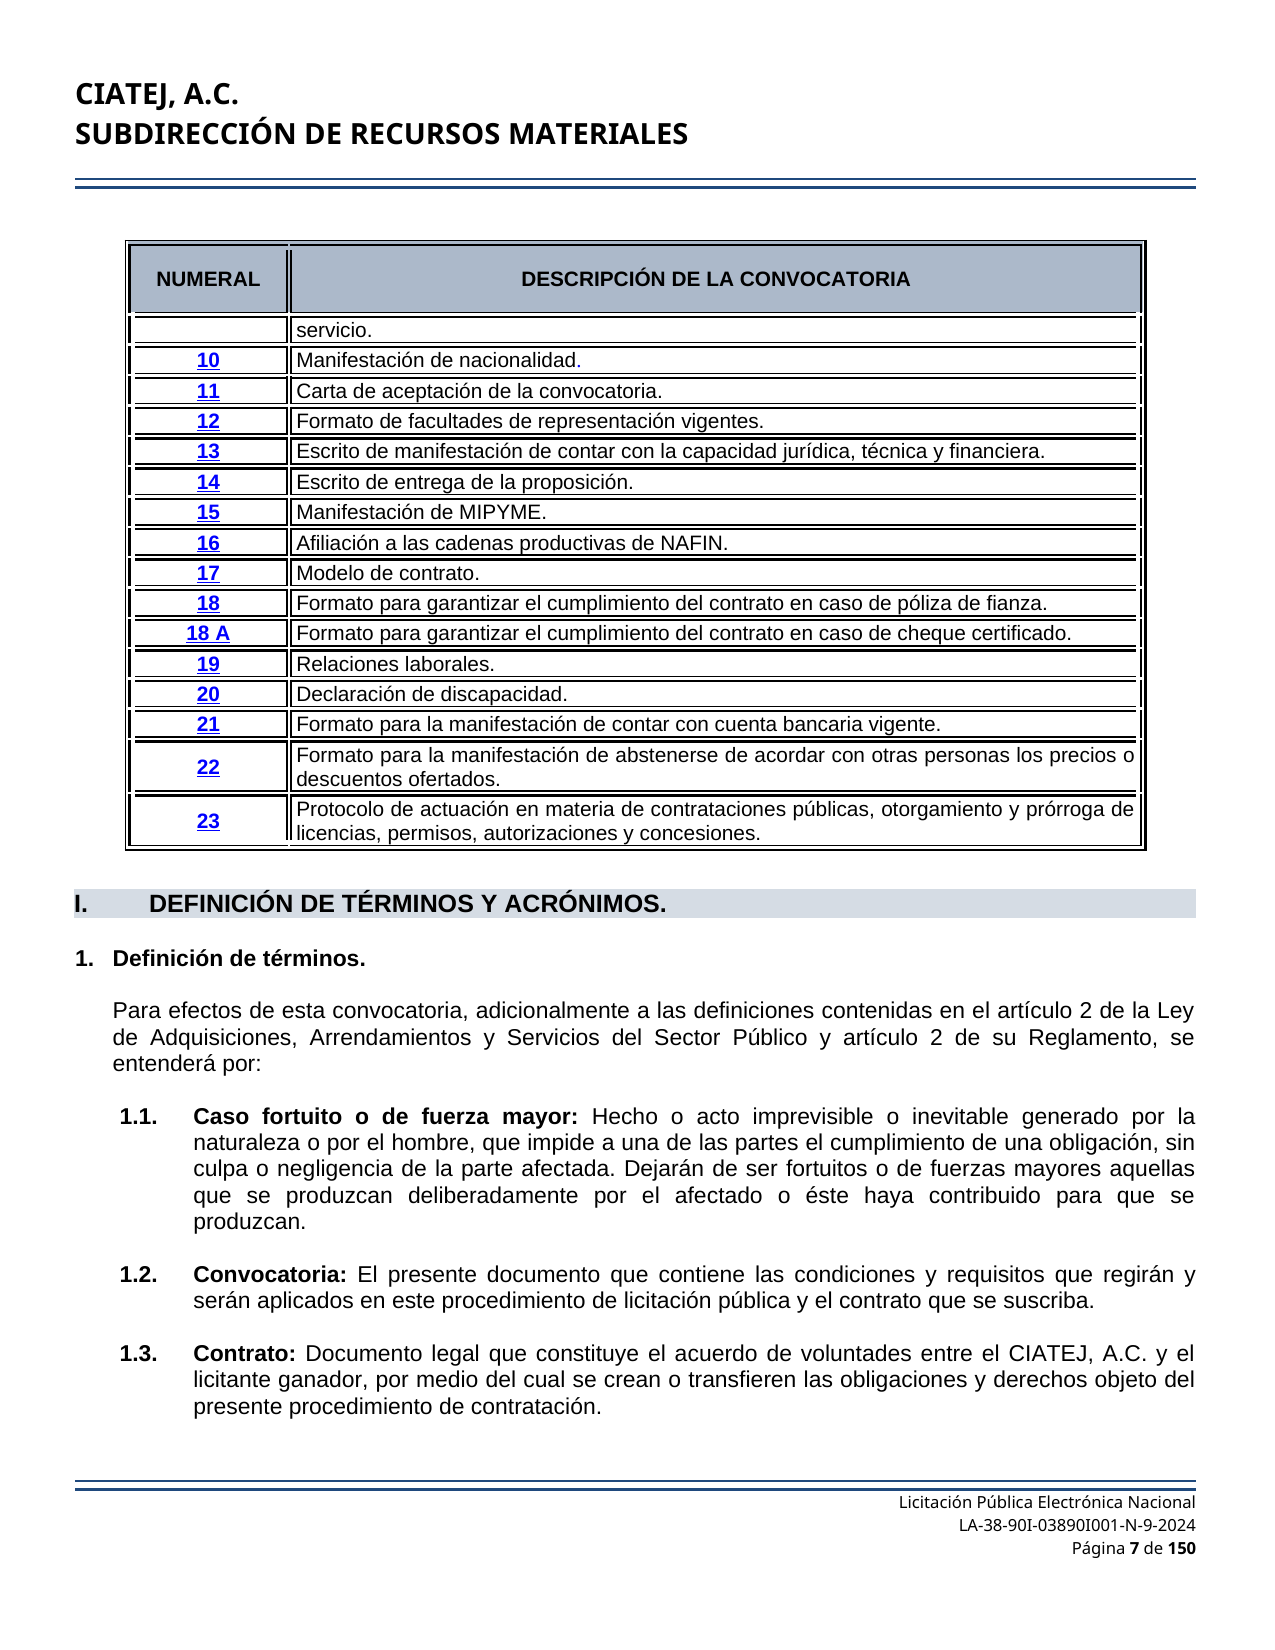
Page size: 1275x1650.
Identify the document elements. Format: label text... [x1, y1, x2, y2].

table_cell 17 [128, 554, 289, 584]
table_cell Formato para la manifestación de contar con cuenta bancaria vigente. [289, 706, 1143, 736]
table_cell Manifestación de nacionalidad. [289, 342, 1143, 372]
table_cell 12 [128, 403, 289, 433]
table_cell Escrito de manifestación de contar con la capacidad jurídica, técnica y financiera. [289, 433, 1143, 463]
table_cell Formato para la manifestación de abstenerse de acordar con otras personas los precios o descuentos ofertados. [289, 736, 1143, 790]
table_cell Formato para garantizar el cumplimiento del contrato en caso de cheque certificado. [289, 615, 1143, 645]
table_cell Protocolo de actuación en materia de contrataciones públicas, otorgamiento y prórroga de licencias, permisos, autorizaciones y concesiones. [289, 790, 1143, 845]
table_cell Formato de facultades de representación vigentes. [289, 403, 1143, 433]
table_cell Declaración de discapacidad. [289, 676, 1143, 706]
list definición de términos y ACRÓNIMOS. [74, 889, 1196, 918]
table_cell Afiliación a las cadenas productivas de NAFIN. [289, 524, 1143, 554]
table_cell 15 [128, 494, 289, 524]
list Caso fortuito o de fuerza mayor: Hecho o acto imprevisible o inevitable generado por la naturaleza o por el hombre, que impide a una de las partes el cumplimiento de una obligación, sin culpa o negligencia de la parte afectada. Dejarán de ser fortuitos o de fuerzas mayores aquellas que se produzcan deliberadamente por el afectado o éste haya contribuido para que se produzcan. [119, 1103, 1196, 1234]
table_cell 11 [128, 373, 289, 403]
table_header Numeral [128, 241, 289, 312]
list Convocatoria: El presente documento que contiene las condiciones y requisitos que regirán y serán aplicados en este procedimiento de licitación pública y el contrato que se suscriba. [119, 1261, 1196, 1313]
table_header DESCRIPCIÓN de la CONVOCATORIA [289, 241, 1143, 312]
table_cell 23 [128, 790, 289, 845]
table_cell 21 [128, 706, 289, 736]
table_cell 20 [128, 676, 289, 706]
table_cell 18 A [128, 615, 289, 645]
table_cell 14 [128, 463, 289, 494]
list Definición de términos. [75, 944, 1196, 971]
table_cell 10 [128, 342, 289, 372]
table_cell Relaciones laborales. [289, 645, 1143, 676]
list Contrato: Documento legal que constituye el acuerdo de voluntades entre el CIATEJ, A.C. y el licitante ganador, por medio del cual se crean o transfieren las obligaciones y derechos objeto del presente procedimiento de contratación. [119, 1340, 1196, 1419]
table_cell 16 [128, 524, 289, 554]
table_cell 18 [128, 585, 289, 615]
table_cell Modelo de contrato. [289, 554, 1143, 584]
table_cell 19 [128, 645, 289, 676]
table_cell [289, 312, 1143, 342]
list Para efectos de esta convocatoria, adicionalmente a las definiciones contenidas en el artículo 2 de la Ley de Adquisiciones, Arrendamientos y Servicios del Sector Público y artículo 2 de su Reglamento, se entenderá por: [112, 997, 1196, 1076]
table_cell Manifestación de MIPYME. [289, 494, 1143, 524]
table_cell 9 [128, 312, 289, 342]
table_cell Carta de aceptación de la convocatoria. [289, 373, 1143, 403]
table_cell 13 [128, 433, 289, 463]
table_cell 22 [128, 736, 289, 790]
table_cell Escrito de entrega de la proposición. [289, 463, 1143, 494]
table_cell Formato para garantizar el cumplimiento del contrato en caso de póliza de fianza. [289, 585, 1143, 615]
